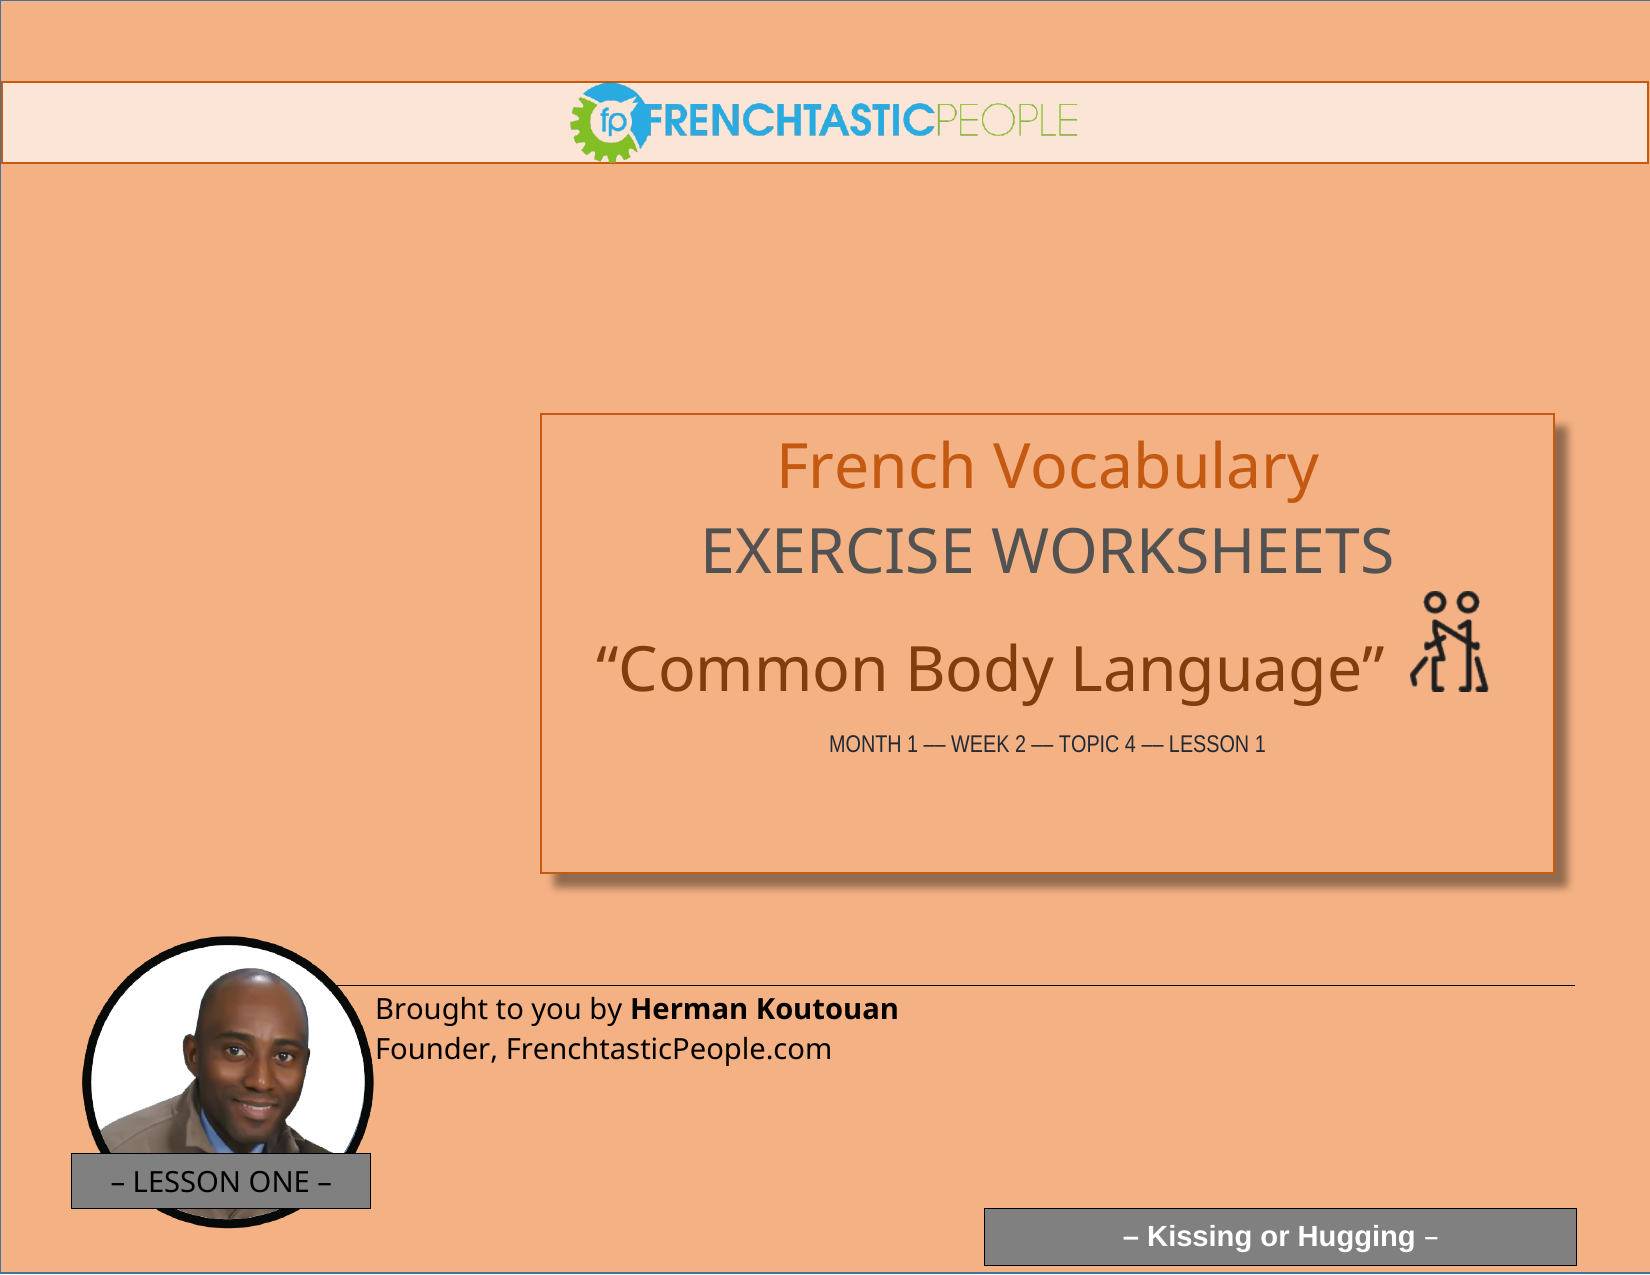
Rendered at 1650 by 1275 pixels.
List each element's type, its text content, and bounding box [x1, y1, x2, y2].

picture [1399, 591, 1499, 692]
picture [75, 932, 377, 1232]
picture [562, 75, 1088, 171]
text Founder, FrenchtasticPeople.com [377, 1028, 1575, 1068]
text Brought to you by Herman Koutouan [377, 986, 1575, 1028]
